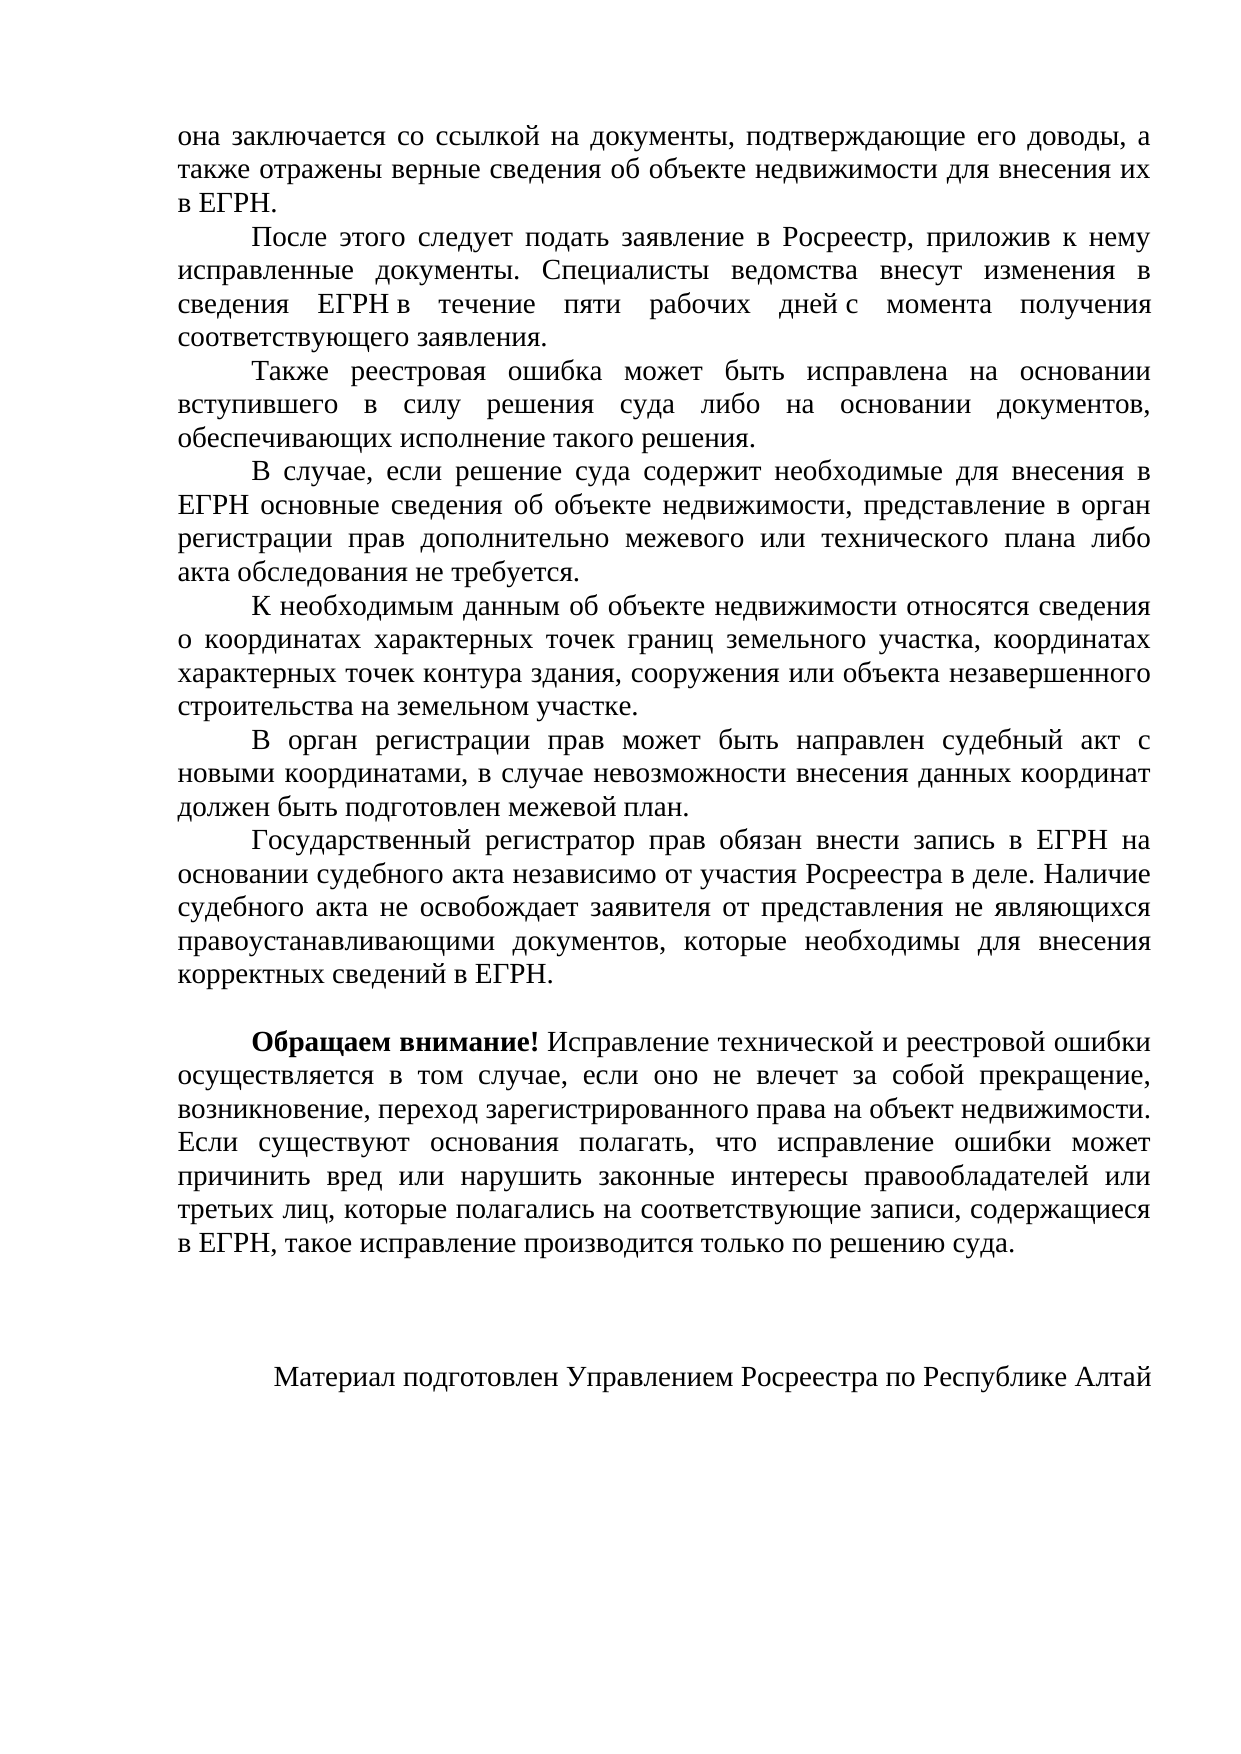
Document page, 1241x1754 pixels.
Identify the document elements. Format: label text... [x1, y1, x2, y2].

text Государственный регистратор прав обязан внести запись в ЕГРН на основании судебного акта независимо от участия Росреестра в деле. Наличие судебного акта не освобождает заявителя от представления не являющихся правоустанавливающими документов, которые необходимы для внесения корректных сведений в ЕГРН. [177, 822, 1152, 990]
text Также реестровая ошибка может быть исправлена на основании вступившего в силу решения суда либо на основании документов, обеспечивающих исполнение такого решения. [177, 353, 1152, 453]
text В орган регистрации прав может быть направлен судебный акт с новыми координатами, в случае невозможности внесения данных координат должен быть подготовлен межевой план. [177, 722, 1152, 822]
text Обращаем внимание! Исправление технической и реестровой ошибки осуществляется в том случае, если оно не влечет за собой прекращение, возникновение, переход зарегистрированного права на объект недвижимости. Если существуют основания полагать, что исправление ошибки может причинить вред или нарушить законные интересы правообладателей или третьих лиц, которые полагались на соответствующие записи, содержащиеся в ЕГРН, такое исправление производится только по решению суда. [177, 1024, 1152, 1258]
text К необходимым данным об объекте недвижимости относятся сведения о координатах характерных точек границ земельного участка, координатах характерных точек контура здания, сооружения или объекта незавершенного строительства на земельном участке. [177, 588, 1152, 722]
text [177, 118, 1152, 219]
text В случае, если решение суда содержит необходимые для внесения в ЕГРН основные сведения об объекте недвижимости, представление в орган регистрации прав дополнительно межевого или технического плана либо акта обследования не требуется. [177, 453, 1152, 588]
text Материал подготовлен Управлением Росреестра по Республике Алтай [177, 1359, 1152, 1393]
text После этого следует подать заявление в Росреестр, приложив к нему исправленные документы. Специалисты ведомства внесут изменения в сведения ЕГРН в течение пяти рабочих дней с момента получения соответствующего заявления. [177, 219, 1152, 353]
